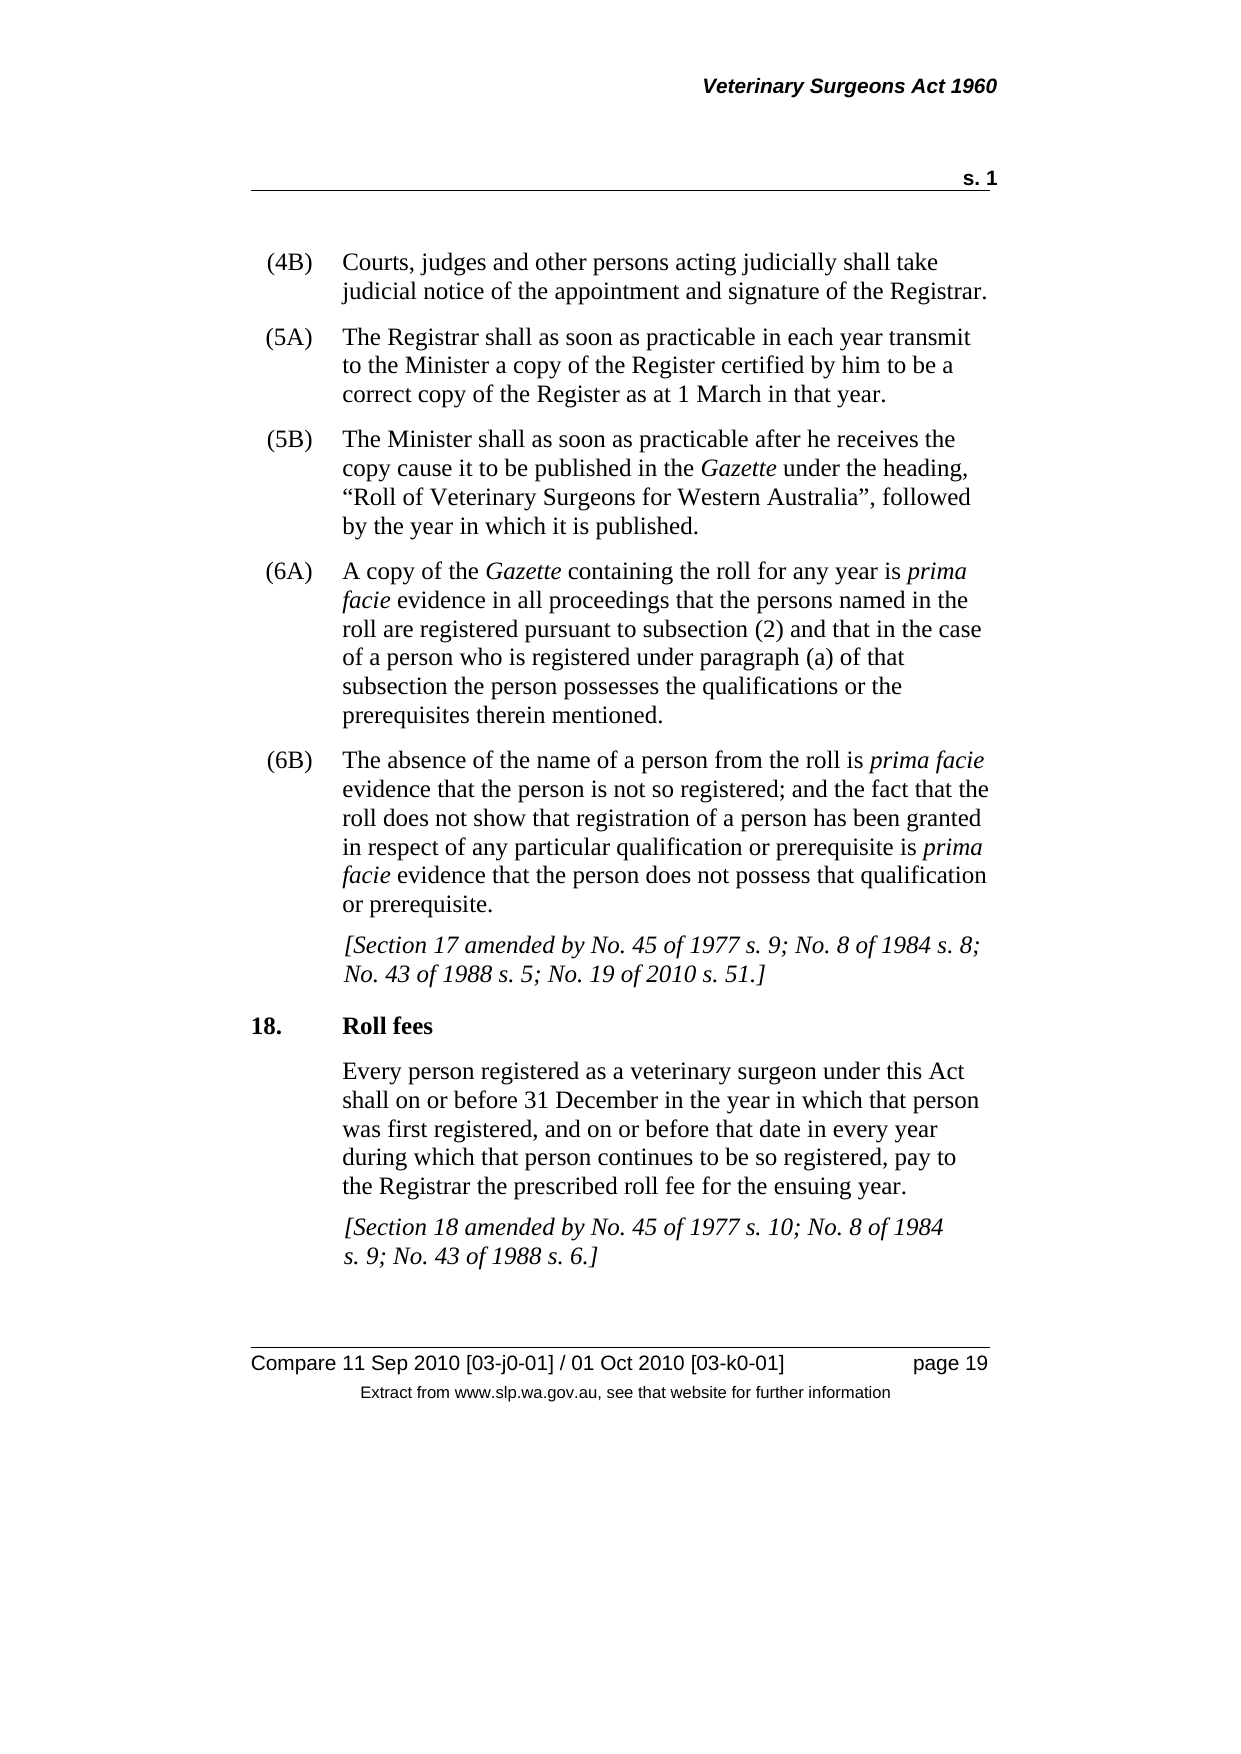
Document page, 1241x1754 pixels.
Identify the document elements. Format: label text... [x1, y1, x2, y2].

text (4B) Courts, judges and other persons acting judicially shall take judicial notice of the appointment and signature of the Registrar. [251, 247, 990, 305]
text Every person registered as a veterinary surgeon under this Act shall on or before 31 December in the year in which that person was first registered, and on or before that date in every year during which that person continues to be so registered, pay to the Registrar the prescribed roll fee for the ensuing year. [251, 1056, 990, 1200]
text (6B) The absence of the name of a person from the roll is prima facie evidence that the person is not so registered; and the fact that the roll does not show that registration of a person has been granted in respect of any particular qualification or prerequisite is prima facie evidence that the person does not possess that qualification or prerequisite. [251, 745, 990, 918]
text (5B) The Minister shall as soon as practicable after he receives the copy cause it to be published in the Gazette under the heading, “Roll of Veterinary Surgeons for Western Australia”, followed by the year in which it is published. [251, 424, 990, 539]
subtitle 18. Roll fees [251, 1011, 990, 1039]
text (6A) A copy of the Gazette containing the roll for any year is prima facie evidence in all proceedings that the persons named in the roll are registered pursuant to subsection (2) and that in the case of a person who is registered under paragraph (a) of that subsection the person possesses the qualifications or the prerequisites therein mentioned. [251, 556, 990, 729]
text [Section 18 amended by No. 45 of 1977 s. 10; No. 8 of 1984 s. 9; No. 43 of 1988 s. 6.] [251, 1212, 990, 1270]
text (5A) The Registrar shall as soon as practicable in each year transmit to the Minister a copy of the Register certified by him to be a correct copy of the Register as at 1 March in that year. [251, 322, 990, 408]
text [Section 17 amended by No. 45 of 1977 s. 9; No. 8 of 1984 s. 8; No. 43 of 1988 s. 5; No. 19 of 2010 s. 51.] [251, 930, 990, 988]
